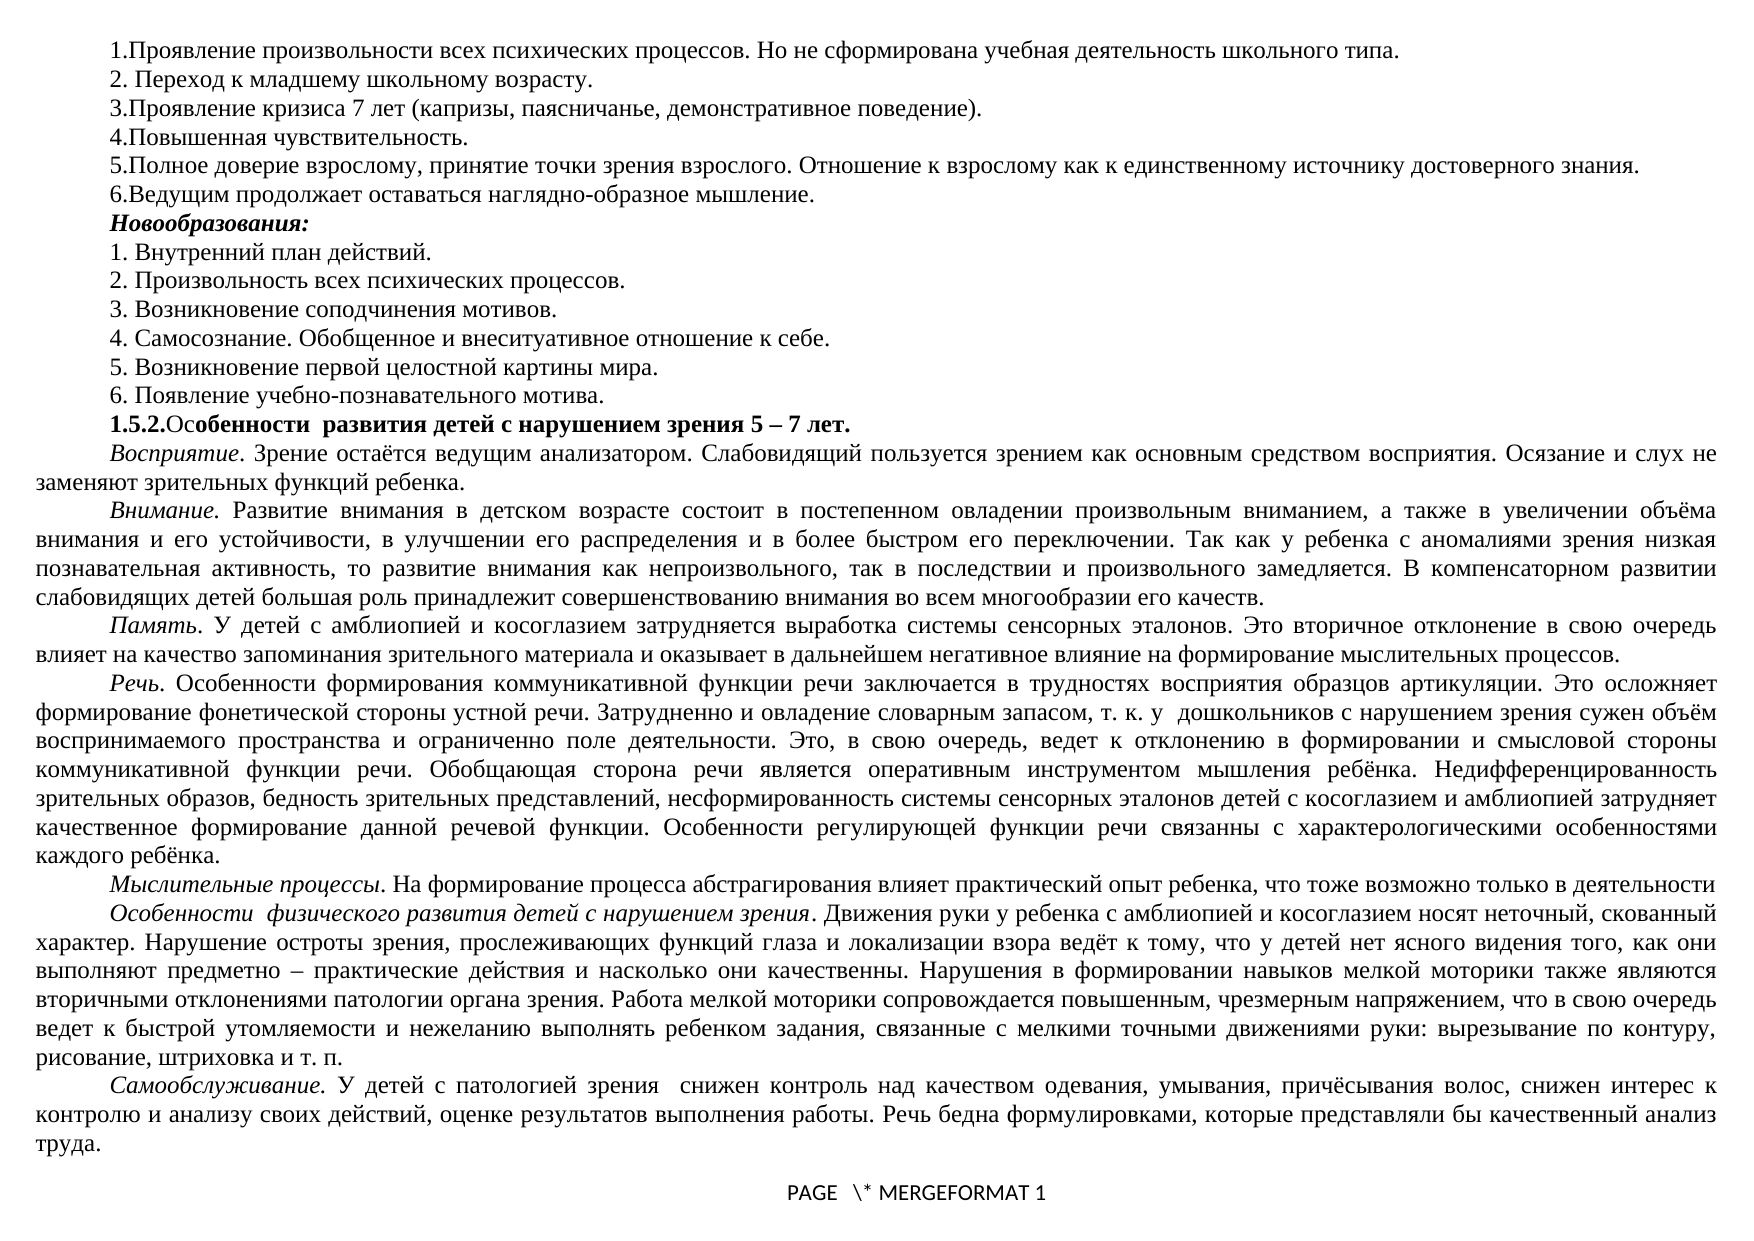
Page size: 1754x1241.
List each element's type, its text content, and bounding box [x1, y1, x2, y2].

text Внимание. Развитие внимания в детском возрасте состоит в постепенном овладении произвольным вниманием, а также в увеличении объёма внимания и его устойчивости, в улучшении его распределения и в более быстром его переключении. Так как у ребенка с аномалиями зрения низкая познавательная активность, то развитие внимания как непроизвольного, так в последствии и произвольного замедляется. В компенсаторном развитии слабовидящих детей большая роль принадлежит совершенствованию внимания во всем многообразии его качеств. [35, 495, 1718, 610]
text Особенности физического развития детей с нарушением зрения. Движения руки у ребенка с амблиопией и косоглазием носят неточный, скованный характер. Нарушение остроты зрения, прослеживающих функций глаза и локализации взора ведёт к тому, что у детей нет ясного видения того, как они выполняют предметно – практические действия и насколько они качественны. Нарушения в формировании навыков мелкой моторики также являются вторичными отклонениями патологии органа зрения. Работа мелкой моторики сопровождается повышенным, чрезмерным напряжением, что в свою очередь ведет к быстрой утомляемости и нежеланию выполнять ребенком задания, связанные с мелкими точными движениями руки: вырезывание по контуру, рисование, штриховка и т. п. [35, 898, 1718, 1070]
text 3. Возникновение соподчинения мотивов. [35, 294, 1718, 323]
text Речь. Особенности формирования коммуникативной функции речи заключается в трудностях восприятия образцов артикуляции. Это осложняет формирование фонетической стороны устной речи. Затрудненно и овладение словарным запасом, т. к. у дошкольников с нарушением зрения сужен объём воспринимаемого пространства и ограниченно поле деятельности. Это, в свою очередь, ведет к отклонению в формировании и смысловой стороны коммуникативной функции речи. Обобщающая сторона речи является оперативным инструментом мышления ребёнка. Недифференцированность зрительных образов, бедность зрительных представлений, несформированность системы сенсорных эталонов детей с косоглазием и амблиопией затрудняет качественное формирование данной речевой функции. Особенности регулирующей функции речи связанны с характерологическими особенностями каждого ребёнка. [35, 668, 1718, 869]
text Самообслуживание. У детей с патологией зрения снижен контроль над качеством одевания, умывания, причёсывания волос, снижен интерес к контролю и анализу своих действий, оценке результатов выполнения работы. Речь бедна формулировками, которые представляли бы качественный анализ труда. [35, 1070, 1718, 1157]
text 4.Повышенная чувствительность. [35, 122, 1718, 150]
text Мыслительные процессы. На формирование процесса абстрагирования влияет практический опыт ребенка, что тоже возможно только в деятельности [35, 869, 1718, 898]
text Восприятие. Зрение остаётся ведущим анализатором. Слабовидящий пользуется зрением как основным средством восприятия. Осязание и слух не заменяют зрительных функций ребенка. [35, 438, 1718, 495]
text 2. Произвольность всех психических процессов. [35, 265, 1718, 294]
text 5. Возникновение первой целостной картины мира. [35, 352, 1718, 380]
text Память. У детей с амблиопией и косоглазием затрудняется выработка системы сенсорных эталонов. Это вторичное отклонение в свою очередь влияет на качество запоминания зрительного материала и оказывает в дальнейшем негативное влияние на формирование мыслительных процессов. [35, 610, 1718, 668]
text 6.Ведущим продолжает оставаться наглядно-образное мышление. [35, 179, 1718, 208]
text 6. Появление учебно-познавательного мотива. [35, 380, 1718, 409]
text 2. Переход к младшему школьному возрасту. [35, 64, 1718, 93]
text 1. Внутренний план действий. [35, 237, 1718, 265]
text 1.Проявление произвольности всех психических процессов. Но не сформирована учебная деятельность школьного типа. [35, 35, 1718, 64]
text Новообразования: [35, 208, 1718, 237]
text 3.Проявление кризиса 7 лет (капризы, паясничанье, демонстративное поведение). [35, 93, 1718, 122]
text 1.5.2.Особенности развития детей с нарушением зрения 5 – 7 лет. [35, 409, 1718, 438]
text 5.Полное доверие взрослому, принятие точки зрения взрослого. Отношение к взрослому как к единственному источнику достоверного знания. [35, 150, 1718, 179]
text 4. Самосознание. Обобщенное и внеситуативное отношение к себе. [35, 323, 1718, 352]
